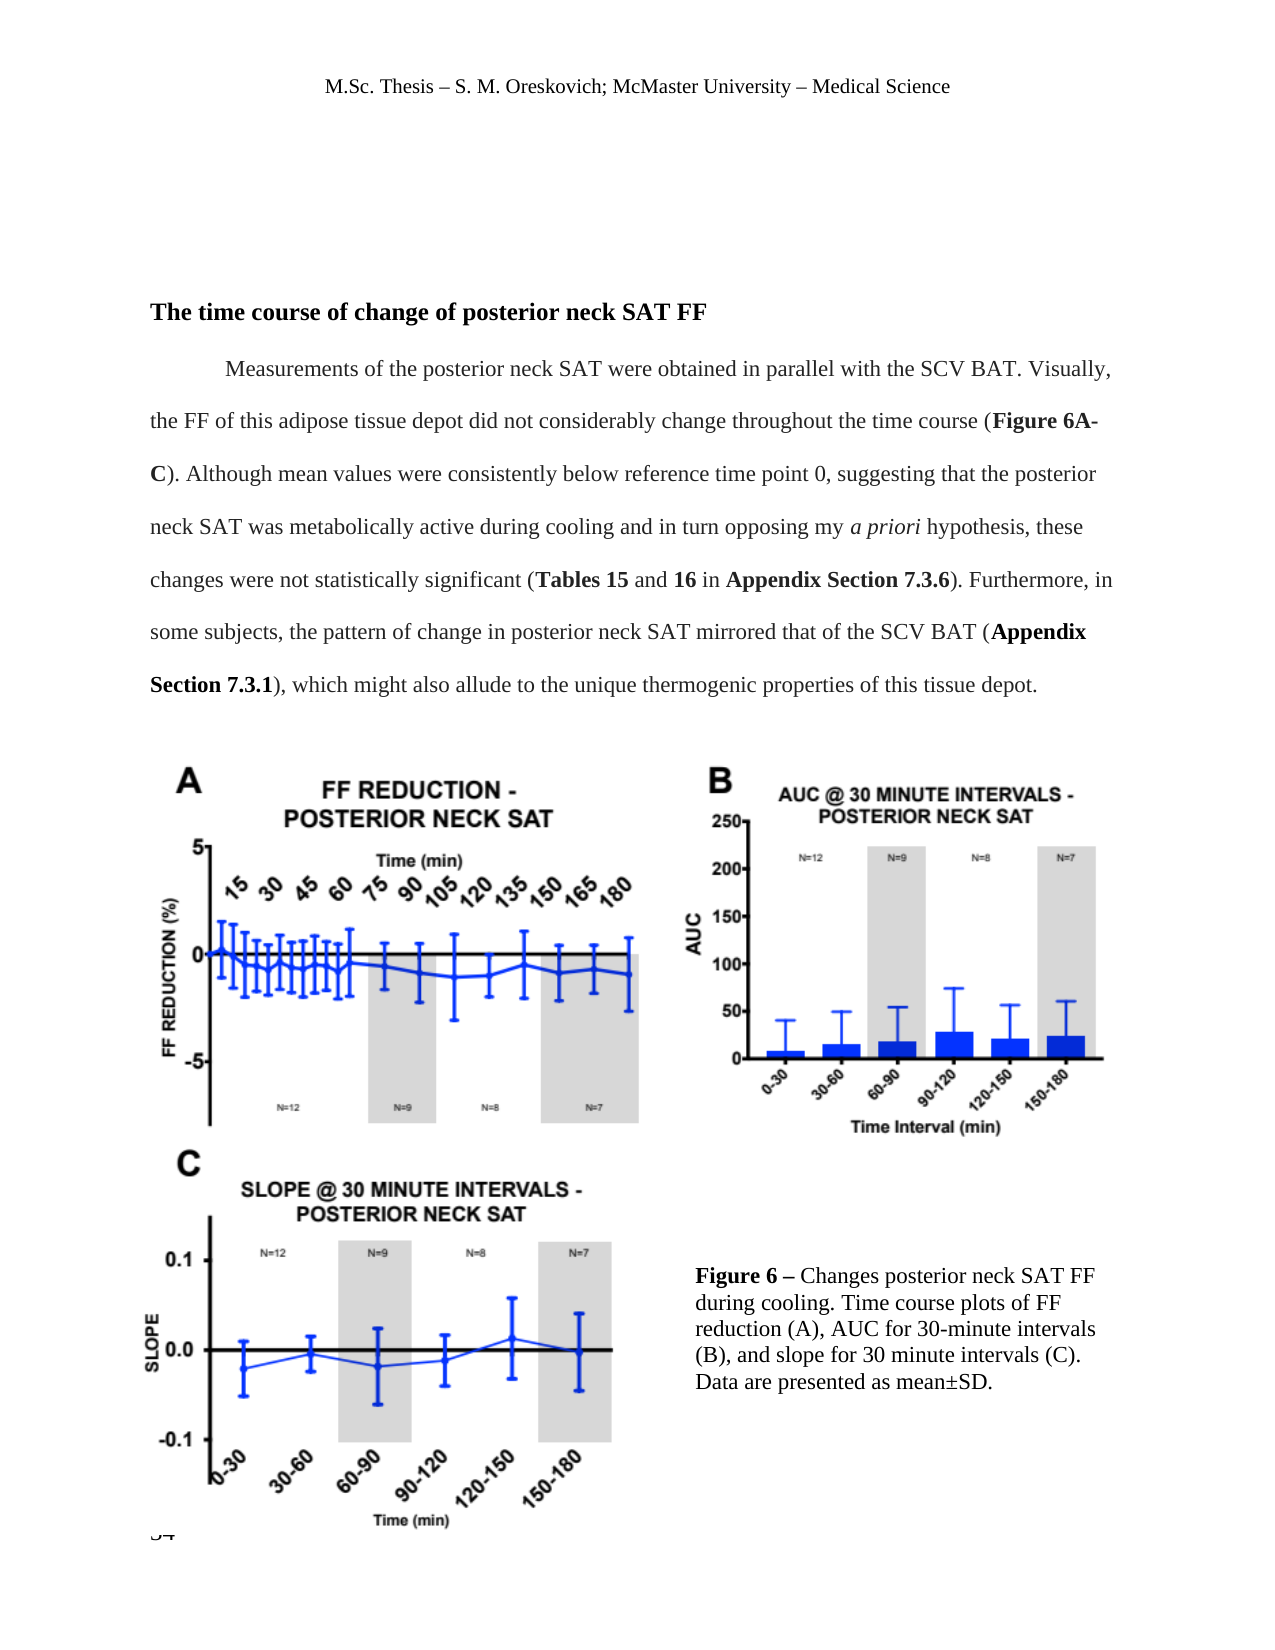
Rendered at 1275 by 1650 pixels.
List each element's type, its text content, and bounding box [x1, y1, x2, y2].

text Measurements of the posterior neck SAT were obtained in parallel with the SCV BAT. Visually, the FF of this adipose tissue depot did not considerably change throughout the time course (Figure 6A-C). Although mean values were consistently below reference time point 0, suggesting that the posterior neck SAT was metabolically active during cooling and in turn opposing my a priori hypothesis, these changes were not statistically significant (Tables 15 and 16 in Appendix Section 7.3.6). Furthermore, in some subjects, the pattern of change in posterior neck SAT mirrored that of the SCV BAT (Appendix Section 7.3.1), which might also allude to the unique thermogenic properties of this tissue depot. [150, 355, 1125, 697]
text The time course of change of posterior neck SAT FF [150, 297, 1125, 326]
